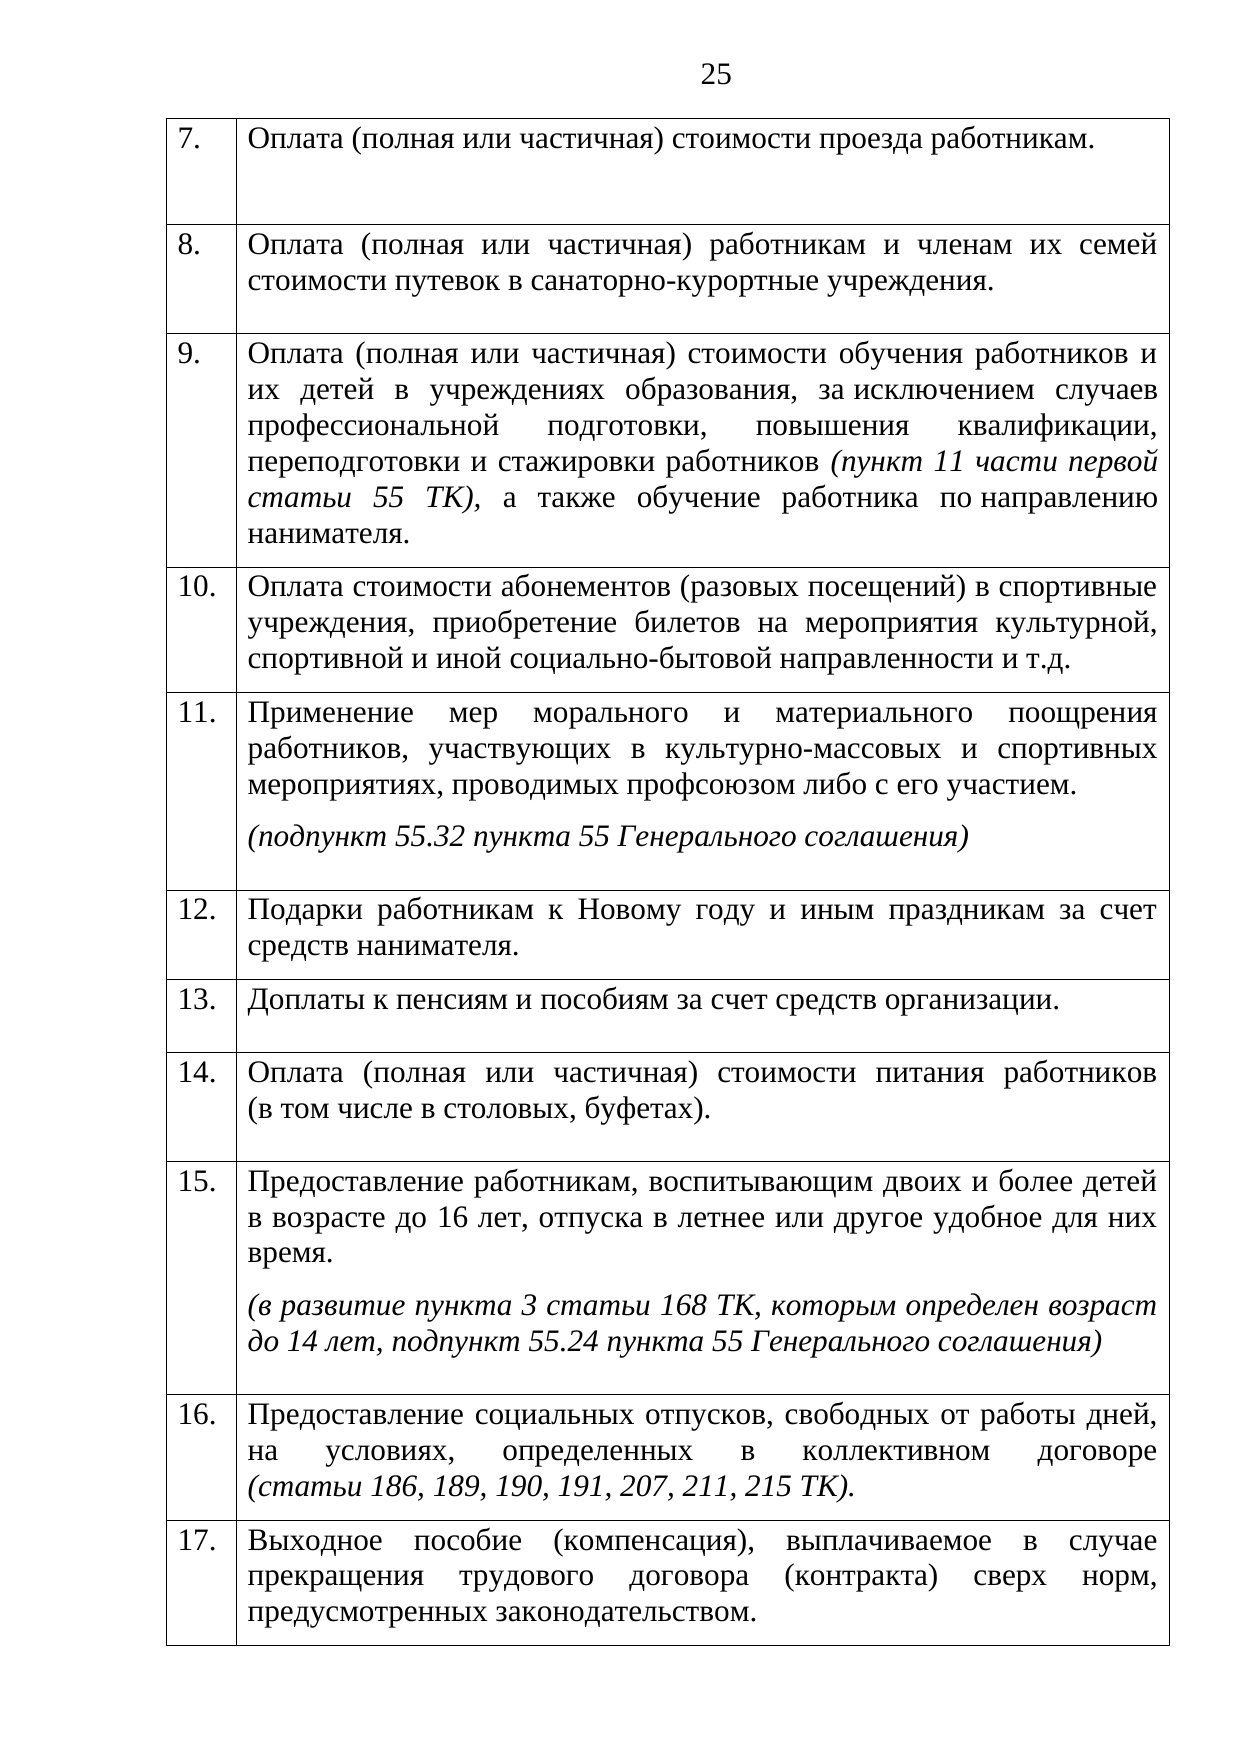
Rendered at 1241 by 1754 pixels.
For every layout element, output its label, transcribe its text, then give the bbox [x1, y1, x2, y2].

table_cell Оплата (полная или частичная) стоимости питания работников (в том числе в столовых, буфетах). [237, 1053, 1169, 1161]
table_cell 14. [167, 1053, 236, 1161]
table_cell Оплата стоимости абонементов (разовых посещений) в спортивные учреждения, приобретение билетов на мероприятия культурной, спортивной и иной социально-бытовой направленности и т.д. [237, 568, 1169, 692]
table_cell Предоставление социальных отпусков, свободных от работы дней, на условиях, определенных в коллективном договоре (статьи 186, 189, 190, 191, 207, 211, 215 ТК). [237, 1395, 1169, 1520]
table_cell 13. [167, 980, 236, 1052]
table_cell Доплаты к пенсиям и пособиям за счет средств организации. [237, 980, 1169, 1052]
table_cell 11. [167, 693, 236, 889]
table_cell Подарки работникам к Новому году и иным праздникам за счет средств нанимателя. [237, 891, 1169, 979]
table_cell 12. [167, 891, 236, 979]
table_cell 9. [167, 334, 236, 567]
table_cell Оплата (полная или частичная) стоимости обучения работников и их детей в учреждениях образования, за исключением случаев профессиональной подготовки, повышения квалификации, переподготовки и стажировки работников (пункт 11 части первой статьи 55 ТК), а также обучение работника по направлению нанимателя. [237, 334, 1169, 567]
table_cell Применение мер морального и материального поощрения работников, участвующих в культурно-массовых и спортивных мероприятиях, проводимых профсоюзом либо с его участием. (подпункт 55.32 пункта 55 Генерального соглашения) [237, 693, 1169, 889]
table_cell 17. [167, 1521, 236, 1645]
table_cell 16. [167, 1395, 236, 1520]
table_cell Предоставление работникам, воспитывающим двоих и более детей в возрасте до 16 лет, отпуска в летнее или другое удобное для них время. (в развитие пункта 3 статьи 168 ТК, которым определен возраст до 14 лет, подпункт 55.24 пункта 55 Генерального соглашения) [237, 1162, 1169, 1394]
table_cell Оплата (полная или частичная) работникам и членам их семей стоимости путевок в санаторно-курортные учреждения. [237, 225, 1169, 333]
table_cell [237, 1521, 1169, 1645]
table_cell 15. [167, 1162, 236, 1394]
table_cell Оплата (полная или частичная) стоимости проезда работникам. [237, 119, 1169, 224]
table_cell 8. [167, 225, 236, 333]
table_cell 7. [167, 119, 236, 224]
table_cell 10. [167, 568, 236, 692]
